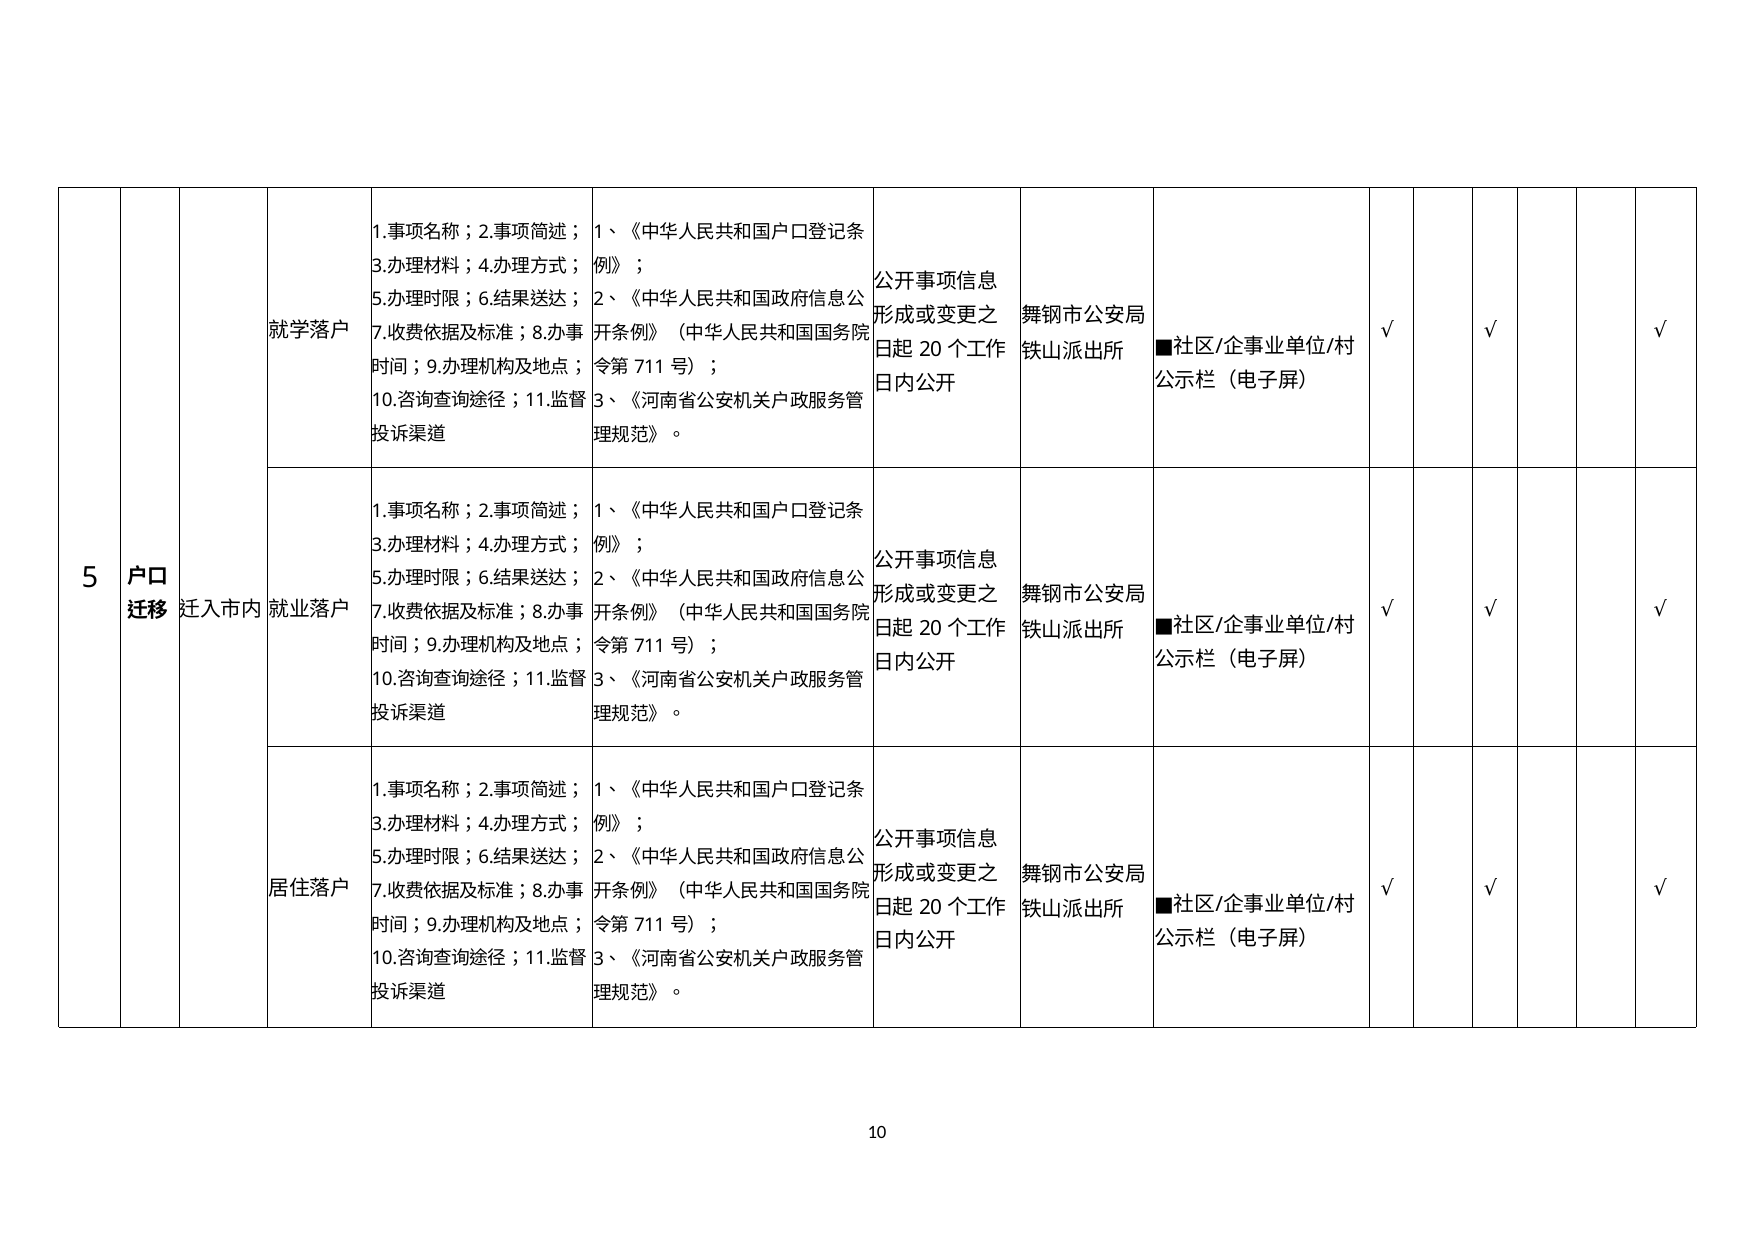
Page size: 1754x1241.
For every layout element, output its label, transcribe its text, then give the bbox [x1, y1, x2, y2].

table_cell [1577, 747, 1635, 1026]
table_header √ [1370, 188, 1413, 467]
table_header √ [1636, 188, 1696, 467]
table_cell √ [1636, 747, 1696, 1026]
table_header 5 [59, 188, 120, 1026]
table_cell 1、《中华人民共和国户口登记条 例》； 2、《中华人民共和国政府信息公开条例》（中华人民共和国国务院令第 711 号）； 3、《河南省公安机关户政服务管理规范》。 [593, 747, 873, 1026]
table_cell ■社区/企事业单位/村公示栏（电子屏） [1154, 747, 1369, 1026]
table_header 1.事项名称；2.事项简述； 3.办理材料；4.办理方式； 5.办理时限；6.结果送达； 7.收费依据及标准；8.办事 时间；9.办理机构及地点； 10.咨询查询途径；11.监督投诉渠道 [372, 188, 592, 467]
table_cell √ [1473, 468, 1517, 746]
table_cell 舞钢市公安局 铁山派出所 [1021, 747, 1153, 1026]
table_header [1414, 188, 1472, 467]
table_header ■社区/企事业单位/村公示栏（电子屏） [1154, 188, 1369, 467]
table_cell 公开事项信息形成或变更之日起 20 个工作日内公开 [874, 468, 1020, 746]
table_cell √ [1473, 747, 1517, 1026]
table_cell [1414, 468, 1472, 746]
table_header 迁入市内 [180, 188, 267, 1026]
table_cell √ [1636, 468, 1696, 746]
table_header 户口 迁移 [121, 188, 179, 1026]
table_header 就学落户 [268, 188, 371, 467]
table_cell 就业落户 [268, 468, 371, 746]
table_cell 1.事项名称；2.事项简述； 3.办理材料；4.办理方式； 5.办理时限；6.结果送达； 7.收费依据及标准；8.办事 时间；9.办理机构及地点； 10.咨询查询途径；11.监督投诉渠道 [372, 747, 592, 1026]
table_cell 公开事项信息形成或变更之日起 20 个工作日内公开 [874, 747, 1020, 1026]
table_cell [1518, 468, 1576, 746]
table_cell √ [1370, 747, 1413, 1026]
table_cell [1518, 747, 1576, 1026]
table_cell [1577, 468, 1635, 746]
table_cell ■社区/企事业单位/村公示栏（电子屏） [1154, 468, 1369, 746]
table_cell 舞钢市公安局 铁山派出所 [1021, 468, 1153, 746]
table_header [1518, 188, 1576, 467]
table_cell 1.事项名称；2.事项简述； 3.办理材料；4.办理方式； 5.办理时限；6.结果送达； 7.收费依据及标准；8.办事 时间；9.办理机构及地点； 10.咨询查询途径；11.监督投诉渠道 [372, 468, 592, 746]
table_header [1577, 188, 1635, 467]
table_cell [1414, 747, 1472, 1026]
table_cell 1、《中华人民共和国户口登记条例》； 2、《中华人民共和国政府信息公开条例》（中华人民共和国国务院令第 711 号）； 3、《河南省公安机关户政服务管理规范》。 [593, 468, 873, 746]
table_cell 居住落户 [268, 747, 371, 1026]
table_header √ [1473, 188, 1517, 467]
table_header 公开事项信息形成或变更之日起 20 个工作日内公开 [874, 188, 1020, 467]
text 10 [867, 1121, 1754, 1143]
table_header 1、《中华人民共和国户口登记条 例》； 2、《中华人民共和国政府信息公开条例》（中华人民共和国国务院令第 711 号）； 3、《河南省公安机关户政服务管理规范》。 [593, 188, 873, 467]
table_header 舞钢市公安局 铁山派出所 [1021, 188, 1153, 467]
table_cell √ [1370, 468, 1413, 746]
